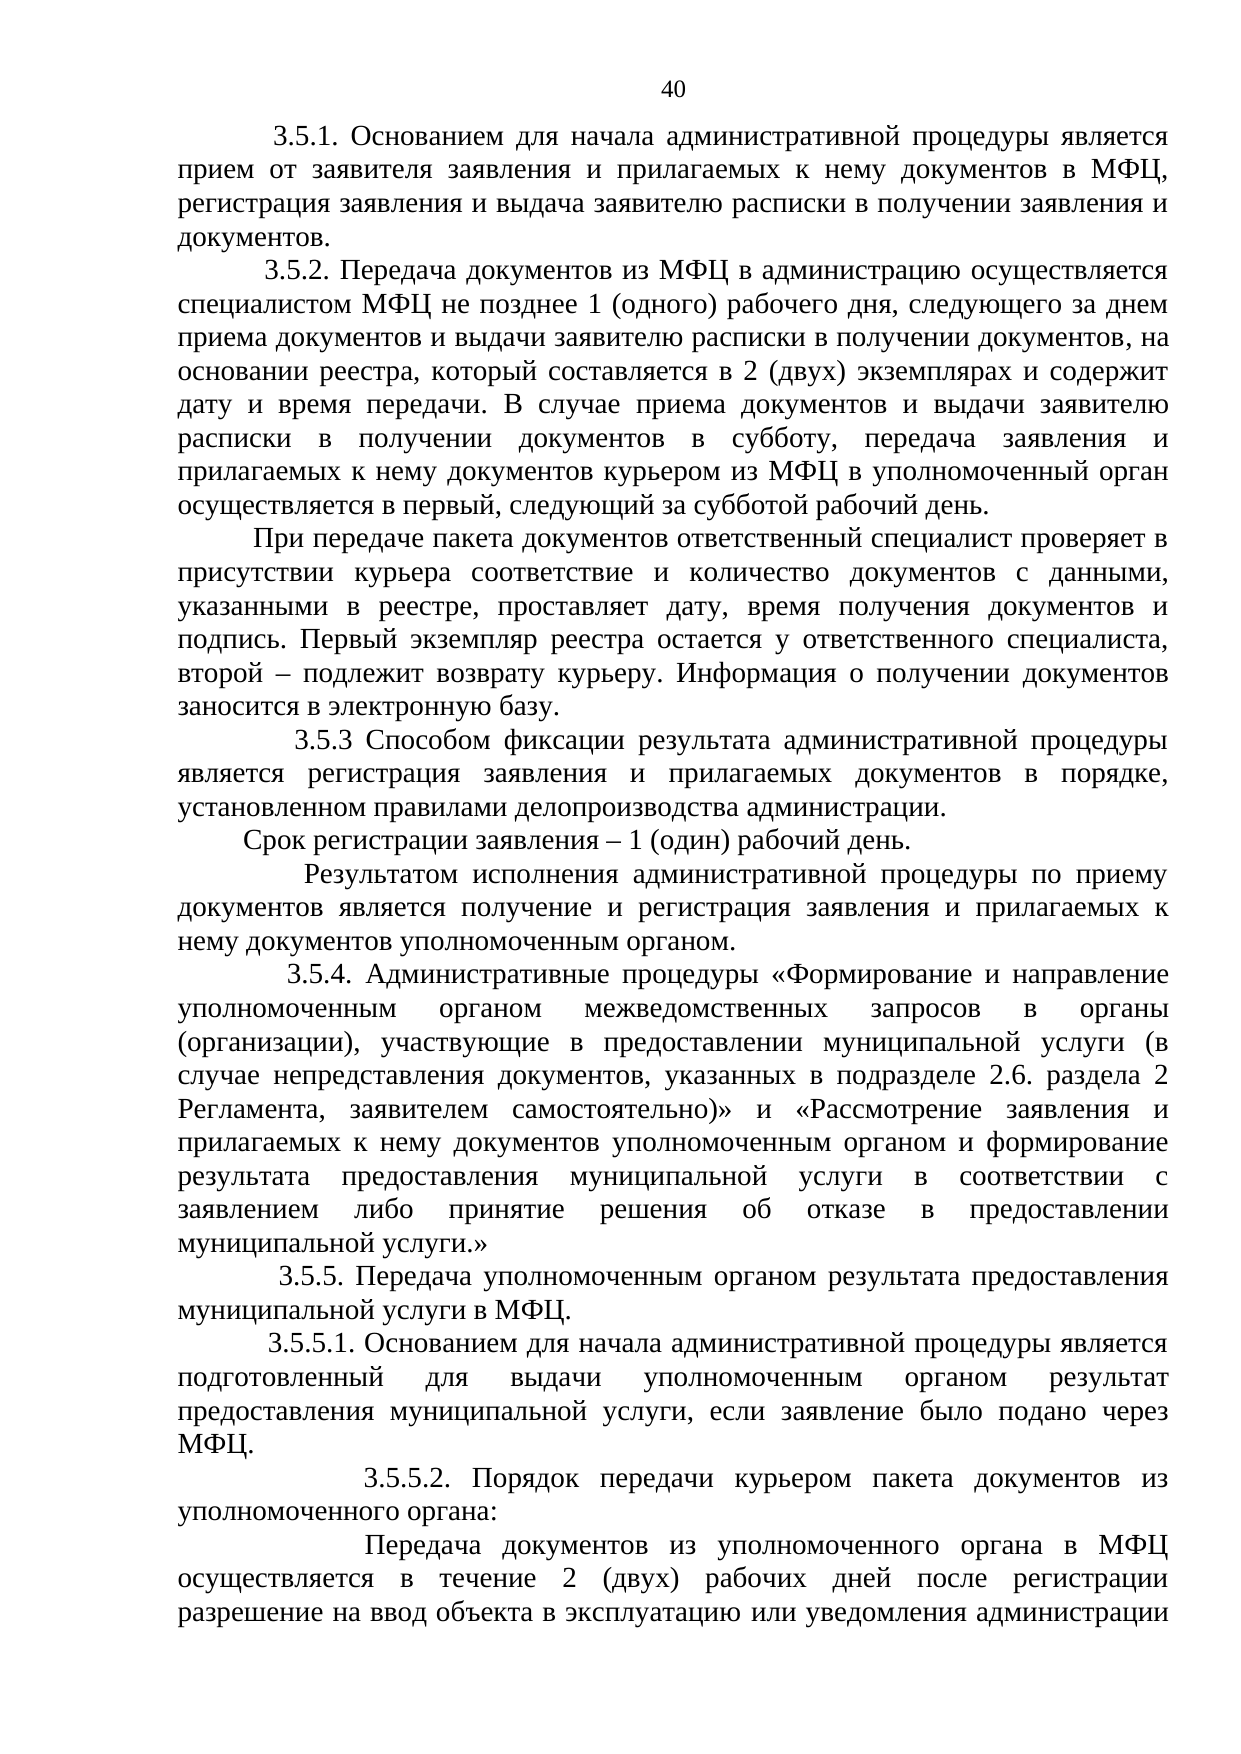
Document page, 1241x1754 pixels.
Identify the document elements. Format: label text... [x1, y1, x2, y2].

text 3.5.4. Административные процедуры «Формирование и направление уполномоченным органом межведомственных запросов в органы (организации), участвующие в предоставлении муниципальной услуги (в случае непредставления документов, указанных в подразделе 2.6. раздела 2 Регламента, заявителем самостоятельно)» и «Рассмотрение заявления и прилагаемых к нему документов уполномоченным органом и формирование результата предоставления муниципальной услуги в соответствии с заявлением либо принятие решения об отказе в предоставлении муниципальной услуги.» [177, 957, 1169, 1258]
text 3.5.3 Способом фиксации результата административной процедуры является регистрация заявления и прилагаемых документов в порядке, установленном правилами делопроизводства администрации. [177, 722, 1169, 822]
text Срок регистрации заявления – 1 (один) рабочий день. [177, 822, 1169, 856]
text 3.5.5.1. Основанием для начала административной процедуры является подготовленный для выдачи уполномоченным органом результат предоставления муниципальной услуги, если заявление было подано через МФЦ. [177, 1326, 1169, 1460]
text 3.5.5. Передача уполномоченным органом результата предоставления муниципальной услуги в МФЦ. [177, 1258, 1169, 1326]
text 3.5.1. Основанием для начала административной процедуры является прием от заявителя заявления и прилагаемых к нему документов в МФЦ, регистрация заявления и выдача заявителю расписки в получении заявления и документов. [177, 118, 1169, 252]
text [177, 1527, 1169, 1627]
text Результатом исполнения административной процедуры по приему документов является получение и регистрация заявления и прилагаемых к нему документов уполномоченным органом. [177, 856, 1169, 957]
text 3.5.2. Передача документов из МФЦ в администрацию осуществляется специалистом МФЦ не позднее 1 (одного) рабочего дня, следующего за днем приема документов и выдачи заявителю расписки в получении документов, на основании реестра, который составляется в 2 (двух) экземплярах и содержит дату и время передачи. В случае приема документов и выдачи заявителю расписки в получении документов в субботу, передача заявления и прилагаемых к нему документов курьером из МФЦ в уполномоченный орган осуществляется в первый, следующий за субботой рабочий день. [177, 252, 1169, 521]
text 3.5.5.2. Порядок передачи курьером пакета документов из уполномоченного органа: [177, 1460, 1169, 1527]
text При передаче пакета документов ответственный специалист проверяет в присутствии курьера соответствие и количество документов с данными, указанными в реестре, проставляет дату, время получения документов и подпись. Первый экземпляр реестра остается у ответственного специалиста, второй – подлежит возврату курьеру. Информация о получении документов заносится в электронную базу. [177, 521, 1169, 722]
